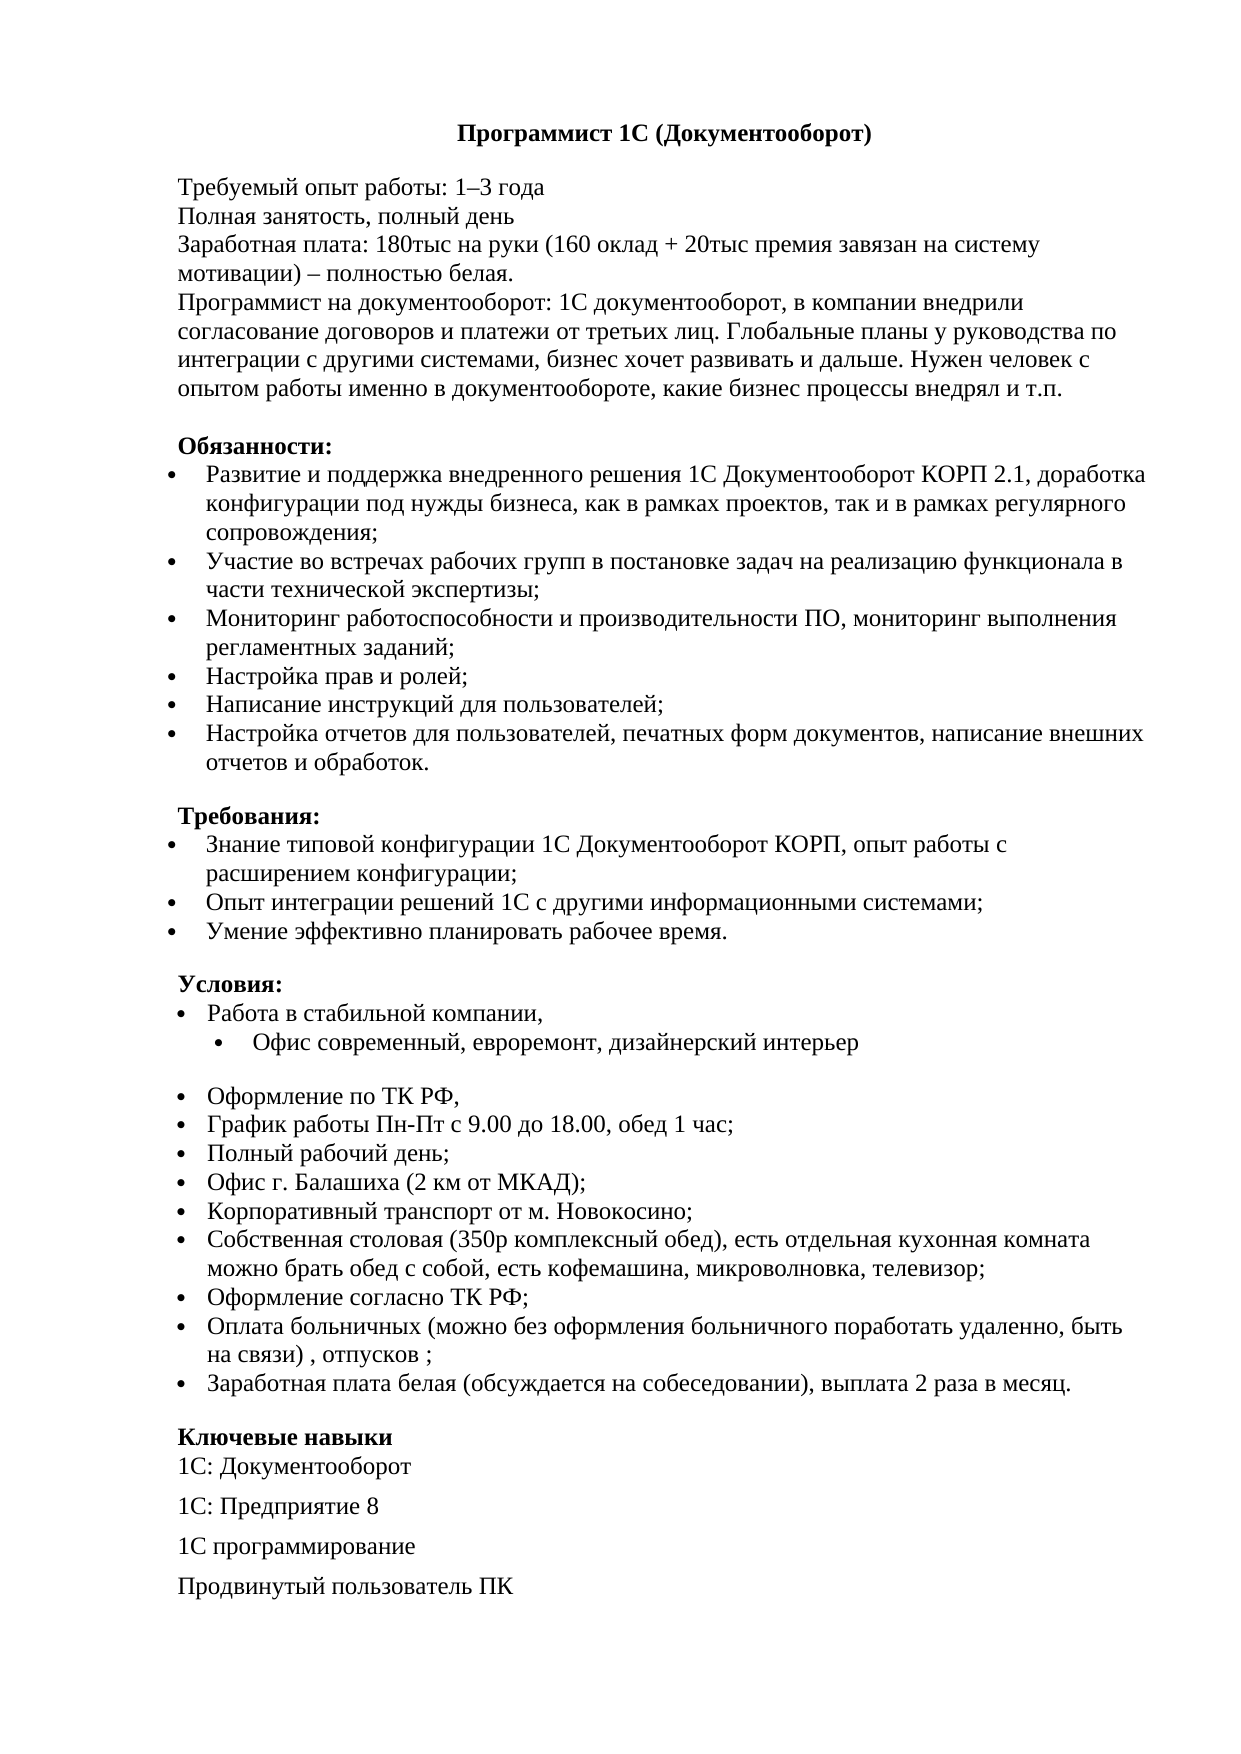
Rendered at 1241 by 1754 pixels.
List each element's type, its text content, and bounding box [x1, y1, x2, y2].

text Требования: [177, 801, 1152, 829]
text Ключевые навыки [177, 1422, 1152, 1451]
list Собственная столовая (350р комплексный обед), есть отдельная кухонная комната можно брать обед с собой, есть кофемашина, микроволновка, телевизор; [177, 1224, 1152, 1282]
list Настройка прав и ролей; [168, 661, 1152, 689]
list Участие во встречах рабочих групп в постановке задач на реализацию функционала в части технической экспертизы; [168, 546, 1152, 603]
list Корпоративный транспорт от м. Новокосино; [177, 1196, 1152, 1224]
text Программист на документооборот: 1С документооборот, в компании внедрили согласование договоров и платежи от третьих лиц. Глобальные планы у руководства по интеграции с другими системами, бизнес хочет развивать и дальше. Нужен человек с опытом работы именно в документообороте, какие бизнес процессы внедрял и т.п. [177, 287, 1152, 402]
list Оплата больничных (можно без оформления больничного поработать удаленно, быть на связи) , отпусков ; [177, 1311, 1152, 1368]
list Оформление согласно ТК РФ; [177, 1282, 1152, 1311]
list Опыт интеграции решений 1С с другими информационными системами; [168, 887, 1152, 916]
list Умение эффективно планировать рабочее время. [168, 916, 1152, 944]
text Обязанности: [177, 431, 1152, 459]
list Офис г. Балашиха (2 км от МКАД); [177, 1167, 1152, 1196]
list Мониторинг работоспособности и производительности ПО, мониторинг выполнения регламентных заданий; [168, 603, 1152, 661]
text Заработная плата: 180тыс на руки (160 оклад + 20тыс премия завязан на систему мотивации) – полностью белая. [177, 229, 1152, 287]
text Полная занятость, полный день [177, 201, 1152, 229]
list Заработная плата белая (обсуждается на собеседовании), выплата 2 раза в месяц. [177, 1368, 1152, 1397]
text 1С программирование [177, 1531, 1152, 1560]
text Условия: [177, 969, 1152, 998]
text Программист 1С (Документооборот) [177, 118, 1152, 147]
list Развитие и поддержка внедренного решения 1С Документооборот КОРП 2.1, доработка конфигурации под нужды бизнеса, как в рамках проектов, так и в рамках регулярного сопровождения; [168, 459, 1152, 546]
list Полный рабочий день; [177, 1138, 1152, 1167]
list График работы Пн-Пт c 9.00 до 18.00, обед 1 час; [177, 1109, 1152, 1138]
text Требуемый опыт работы: 1–3 года [177, 172, 1152, 201]
list Оформление по ТК РФ, [177, 1081, 1152, 1109]
text Продвинутый пользователь ПК [177, 1571, 1152, 1600]
text 1С: Предприятие 8 [177, 1491, 1152, 1520]
list Написание инструкций для пользователей; [168, 689, 1152, 718]
list Работа в стабильной компании, [177, 998, 1152, 1027]
text 1С: Документооборот [177, 1451, 1152, 1479]
list Настройка отчетов для пользователей, печатных форм документов, написание внешних отчетов и обработок. [168, 718, 1152, 776]
list Офис современный, евроремонт, дизайнерский интерьер [215, 1027, 1152, 1056]
list Знание типовой конфигурации 1С Документооборот КОРП, опыт работы с расширением конфигурации; [168, 829, 1152, 887]
